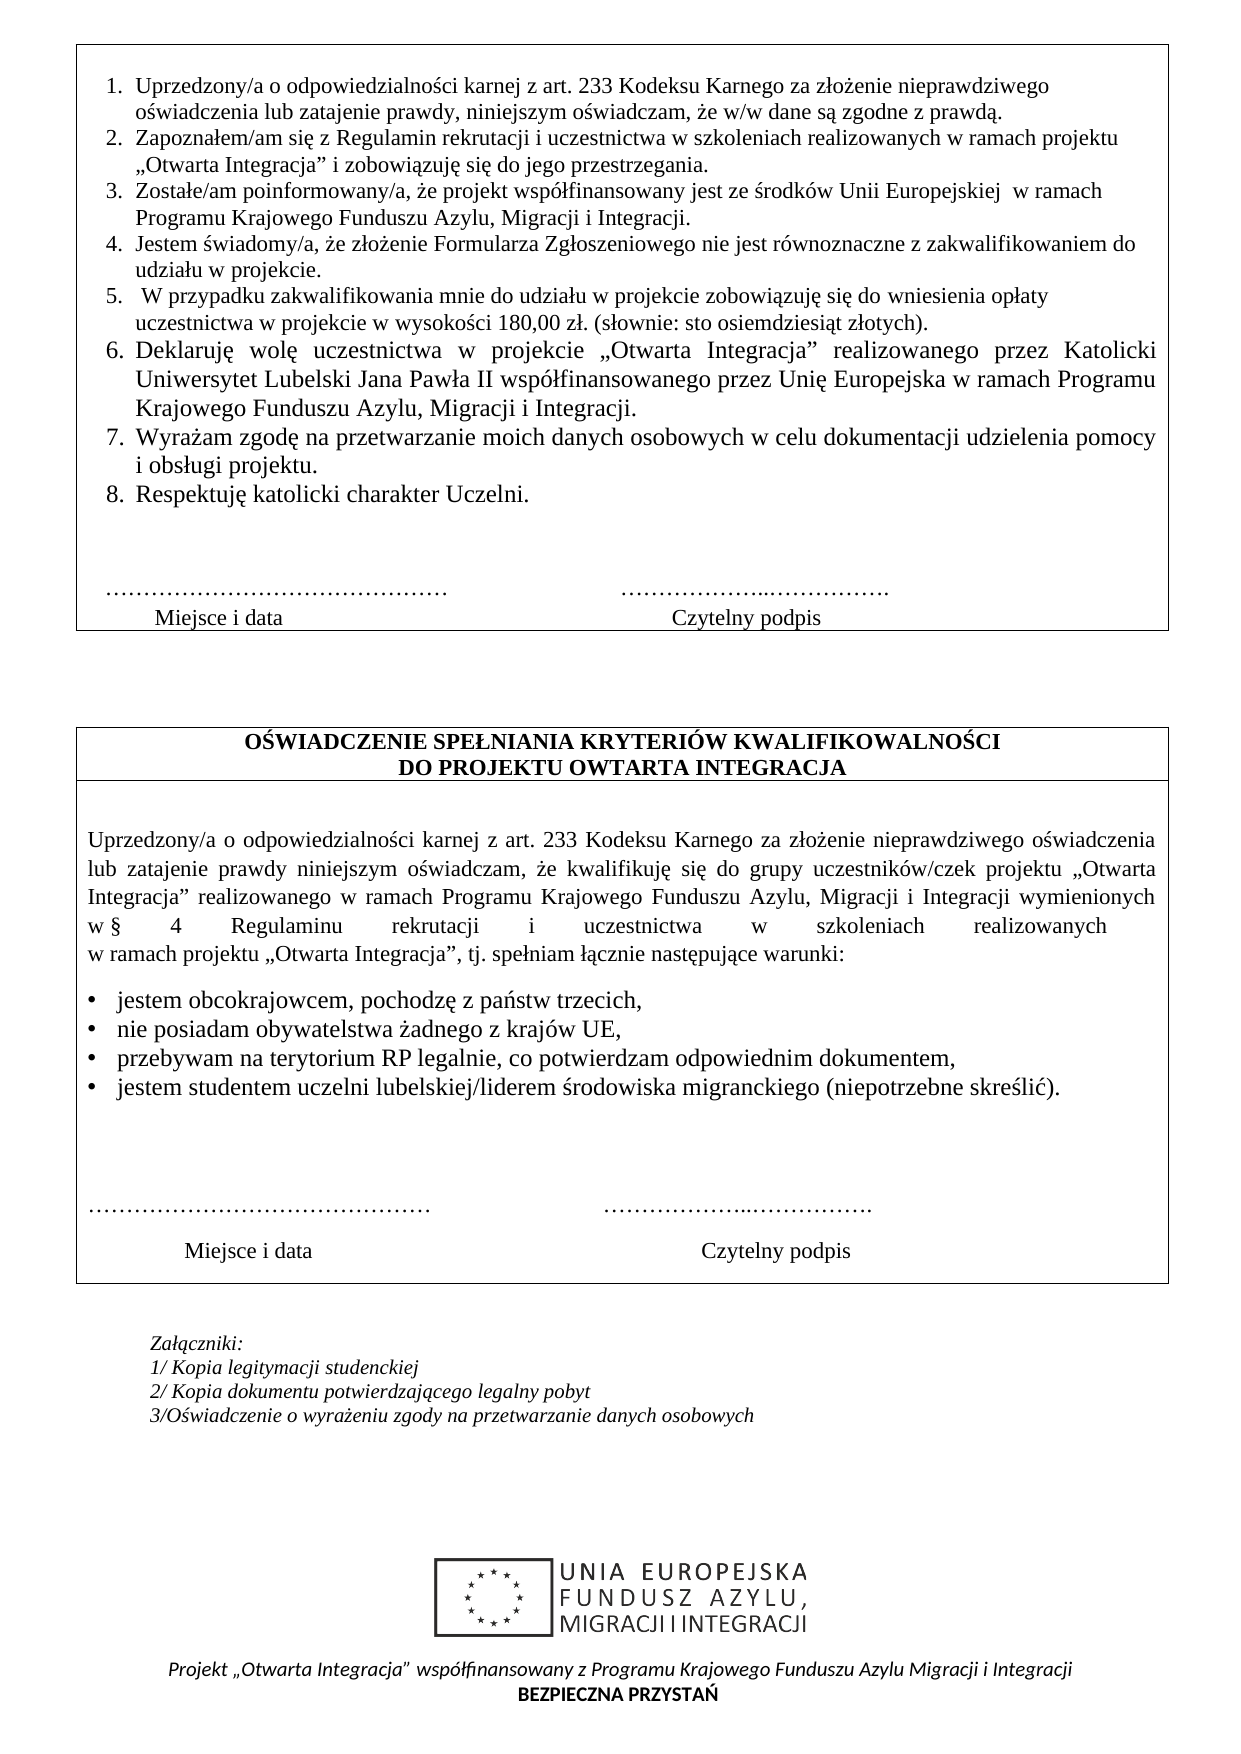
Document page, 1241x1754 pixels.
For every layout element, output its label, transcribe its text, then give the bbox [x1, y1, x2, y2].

table_header OŚWIADCZENIE SPEŁNIANIA KRYTERIÓW KWALIFIKOWALNOŚCI DO PROJEKTU OWTARTA INTEGRACJA [77, 728, 1168, 780]
picture [434, 1558, 807, 1637]
text 2/ Kopia dokumentu potwierdzającego legalny pobyt [150, 1379, 1090, 1403]
text Załączniki: [150, 1331, 1090, 1354]
table_cell Uprzedzony/a o odpowiedzialności karnej z art. 233 Kodeksu Karnego za złożenie nieprawdziwego oświadczenia lub zatajenie prawdy niniejszym oświadczam, że kwalifikuję się do grupy uczestników/czek projektu „Otwarta Integracja” realizowanego w ramach Programu Krajowego Funduszu Azylu, Migracji i Integracji wymienionych w § 4 Regulaminu rekrutacji i uczestnictwa w szkoleniach realizowanych w ramach projektu „Otwarta Integracja”, tj. spełniam łącznie następujące warunki: jestem obcokrajowcem, pochodzę z państw trzecich, nie posiadam obywatelstwa żadnego z krajów UE, przebywam na terytorium RP legalnie, co potwierdzam odpowiednim dokumentem, jestem studentem uczelni lubelskiej/liderem środowiska migranckiego (niepotrzebne skreślić). ……………………………………… ………………..……………. Miejsce i data Czytelny podpis [77, 781, 1168, 1283]
text 1/ Kopia legitymacji studenckiej [150, 1354, 1090, 1379]
text 3/Oświadczenie o wyrażeniu zgody na przetwarzanie danych osobowych [150, 1403, 1090, 1427]
